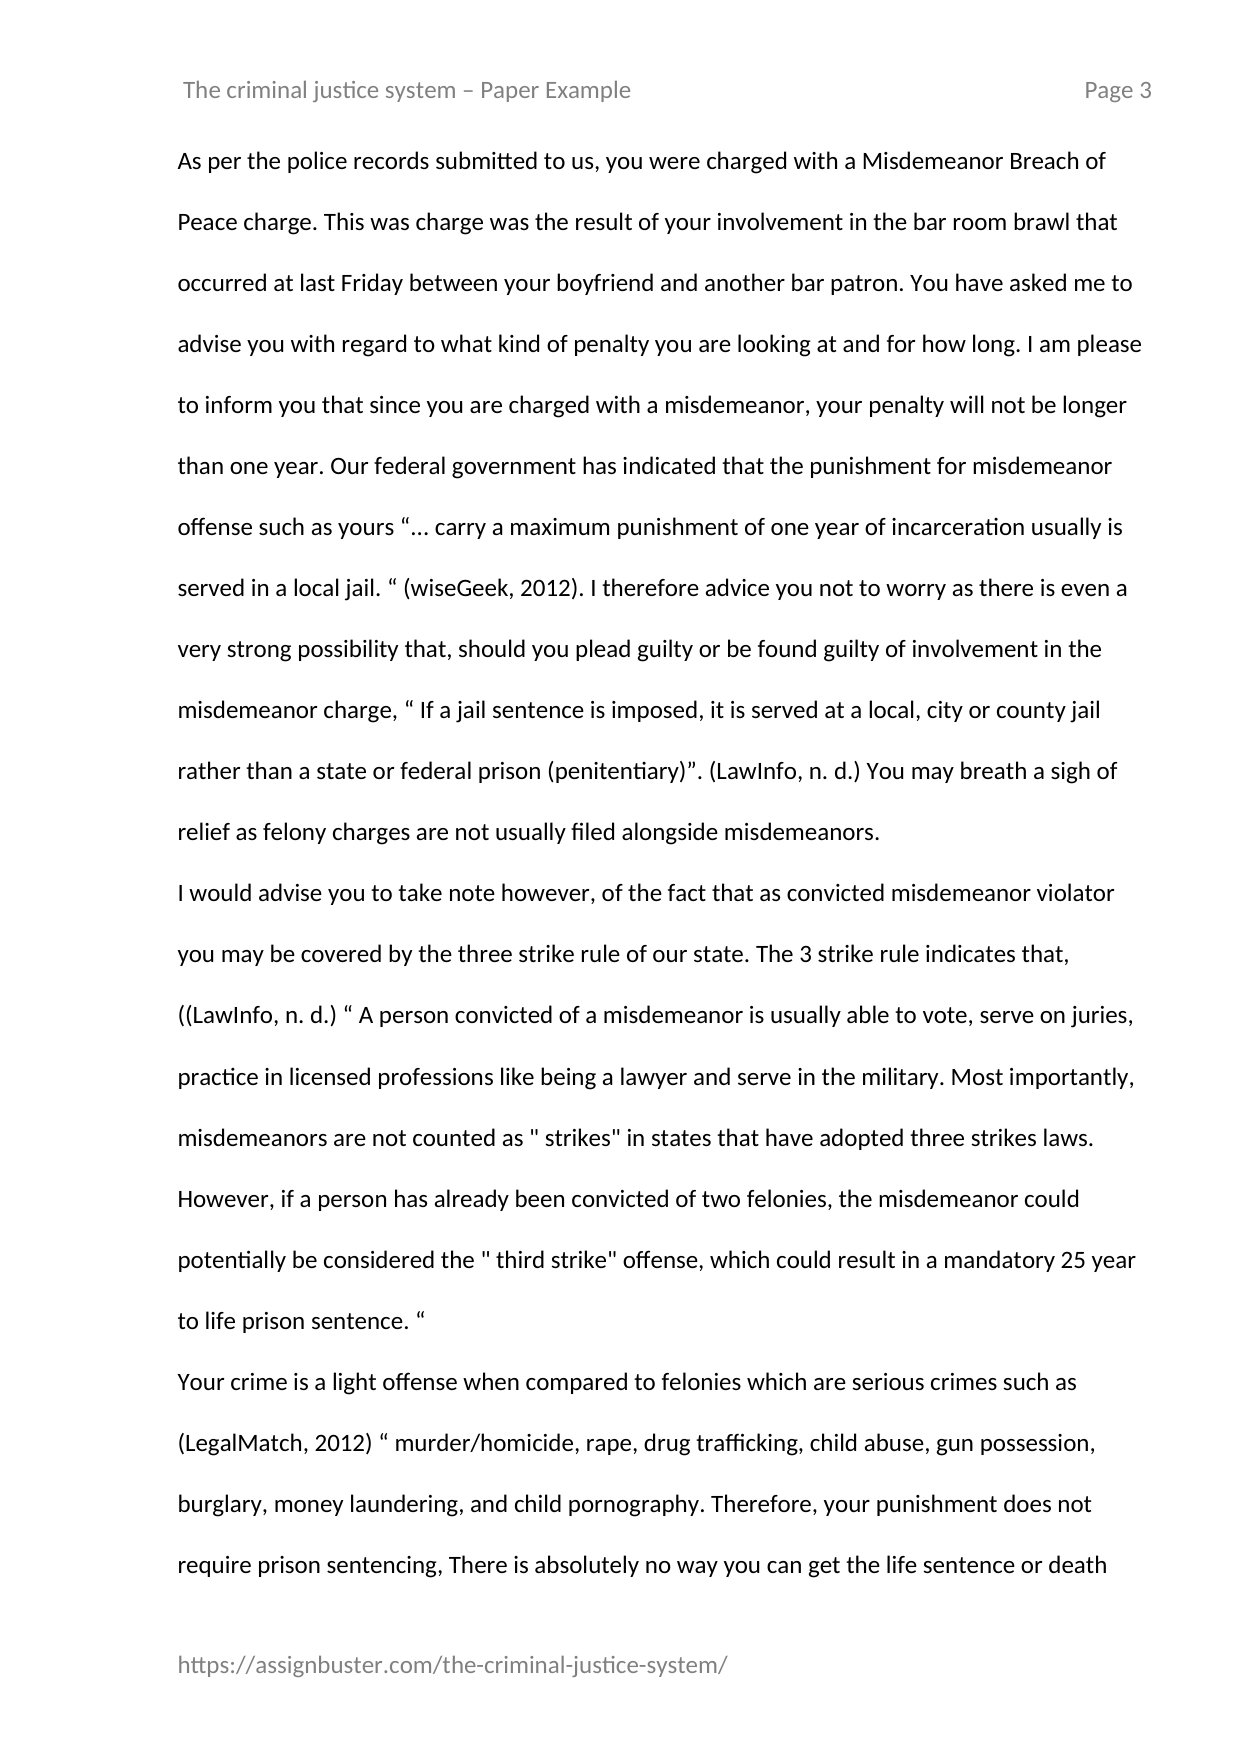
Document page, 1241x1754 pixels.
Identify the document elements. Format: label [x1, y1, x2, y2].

text [177, 145, 1152, 1579]
